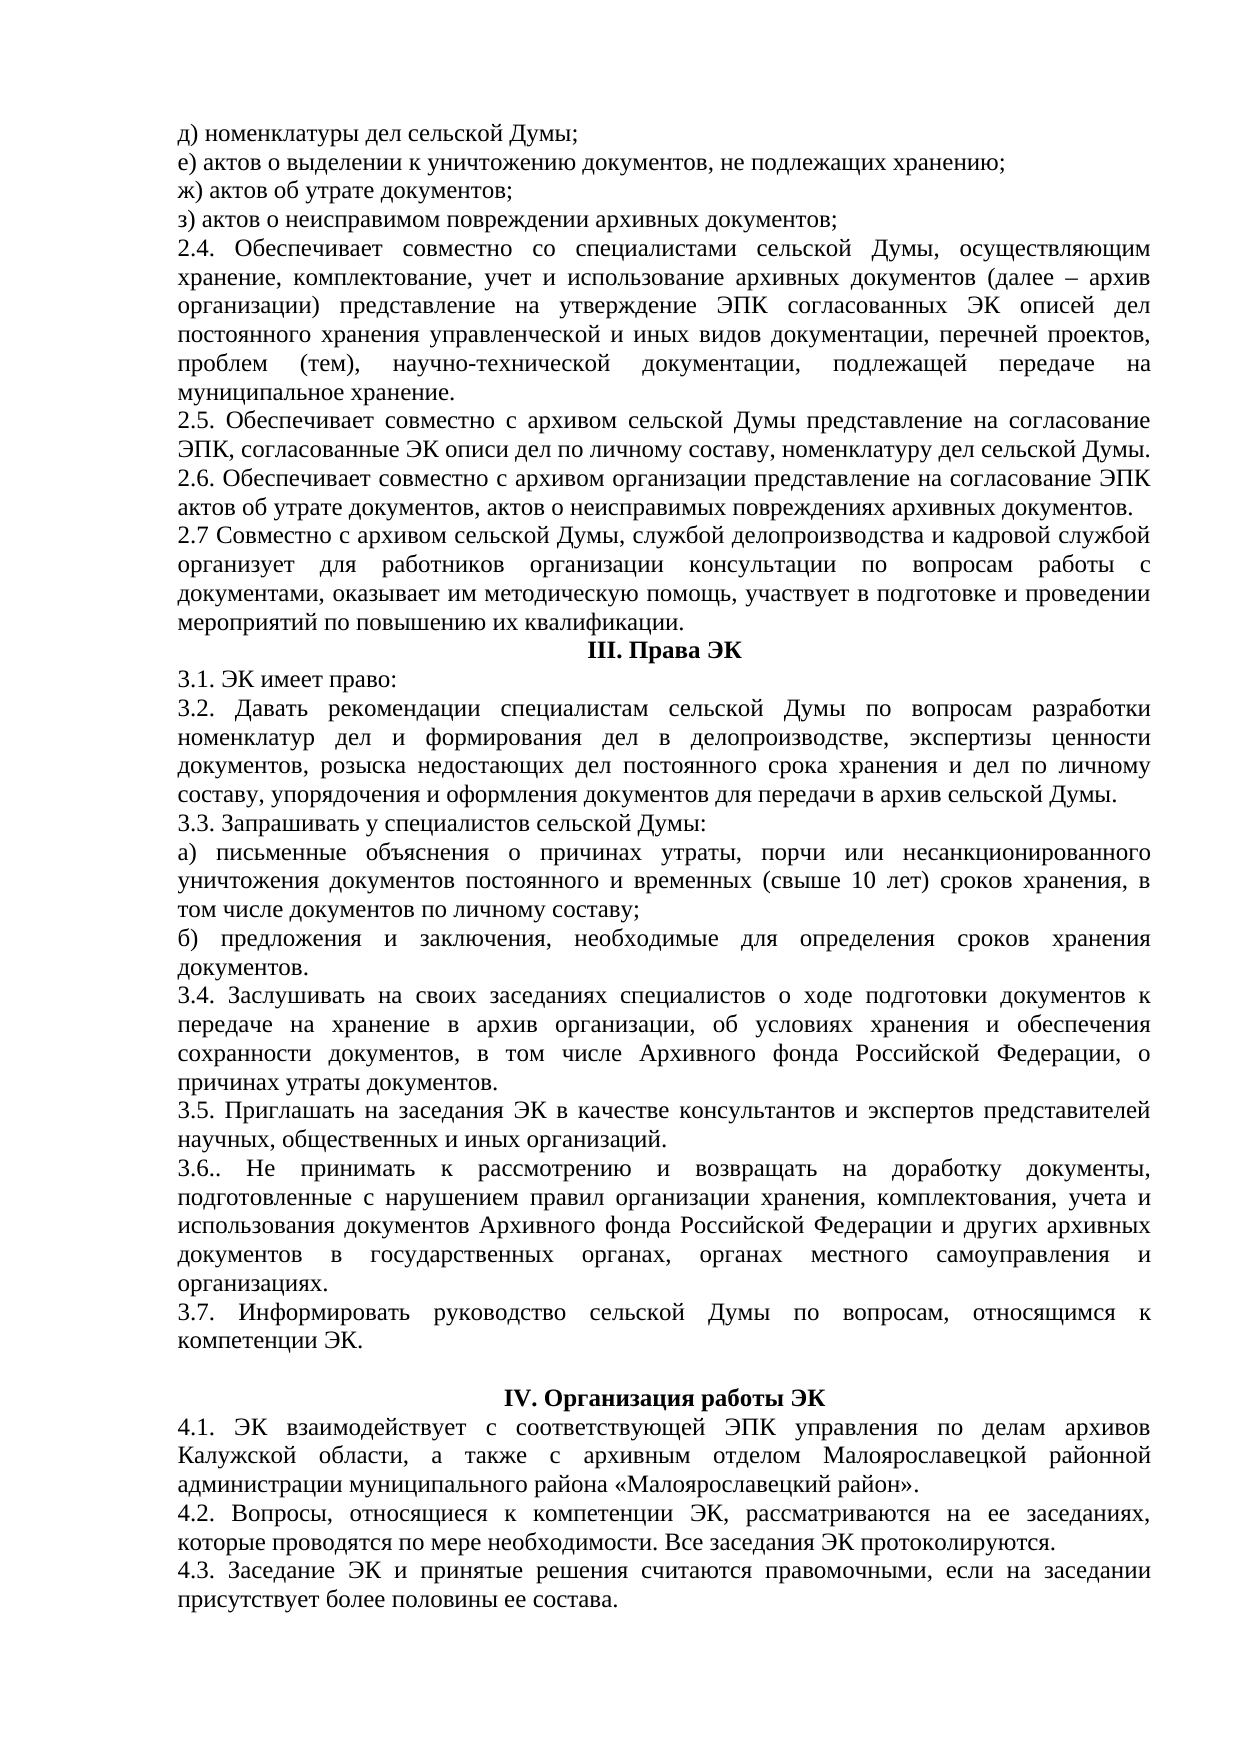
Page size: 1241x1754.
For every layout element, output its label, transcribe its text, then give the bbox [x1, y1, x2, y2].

text 3.1. ЭК имеет право: [177, 664, 1152, 693]
text 4.2. Вопросы, относящиеся к компетенции ЭК, рассматриваются на ее заседаниях, которые проводятся по мере необходимости. Все заседания ЭК протоколируются. [177, 1498, 1152, 1556]
text б) предложения и заключения, необходимые для определения сроков хранения документов. [177, 923, 1152, 981]
text ж) актов об утрате документов; [177, 176, 1152, 204]
text IV. Организация работы ЭК [177, 1383, 1152, 1412]
text 3.3. Запрашивать у специалистов сельской Думы: [177, 808, 1152, 837]
text III. Права ЭК [177, 636, 1152, 664]
text д) номенклатуры дел сельской Думы; [177, 118, 1152, 147]
text 3.4. Заслушивать на своих заседаниях специалистов о ходе подготовки документов к передаче на хранение в архив организации, об условиях хранения и обеспечения сохранности документов, в том числе Архивного фонда Российской Федерации, о причинах утраты документов. [177, 981, 1152, 1096]
text е) актов о выделении к уничтожению документов, не подлежащих хранению; [177, 147, 1152, 176]
text 3.5. Приглашать на заседания ЭК в качестве консультантов и экспертов представителей научных, общественных и иных организаций. [177, 1096, 1152, 1153]
text 2.5. Обеспечивает совместно с архивом сельской Думы представление на согласование ЭПК, согласованные ЭК описи дел по личному составу, номенклатуру дел сельской Думы. [177, 406, 1152, 463]
text з) актов о неисправимом повреждении архивных документов; [177, 204, 1152, 233]
text 2.4. Обеспечивает совместно со специалистами сельской Думы, осуществляющим хранение, комплектование, учет и использование архивных документов (далее – архив организации) представление на утверждение ЭПК согласованных ЭК описей дел постоянного хранения управленческой и иных видов документации, перечней проектов, проблем (тем), научно-технической документации, подлежащей передаче на муниципальное хранение. [177, 233, 1152, 406]
text 3.2. Давать рекомендации специалистам сельской Думы по вопросам разработки номенклатур дел и формирования дел в делопроизводстве, экспертизы ценности документов, розыска недостающих дел постоянного срока хранения и дел по личному составу, упорядочения и оформления документов для передачи в архив сельской Думы. [177, 693, 1152, 808]
text 2.7 Совместно с архивом сельской Думы, службой делопроизводства и кадровой службой организует для работников организации консультации по вопросам работы с документами, оказывает им методическую помощь, участвует в подготовке и проведении мероприятий по повышению их квалификации. [177, 521, 1152, 636]
text 3.6.. Не принимать к рассмотрению и возвращать на доработку документы, подготовленные с нарушением правил организации хранения, комплектования, учета и использования документов Архивного фонда Российской Федерации и других архивных документов в государственных органах, органах местного самоуправления и организациях. [177, 1153, 1152, 1297]
text 4.1. ЭК взаимодействует с соответствующей ЭПК управления по делам архивов Калужской области, а также с архивным отделом Малоярославецкой районной администрации муниципального района «Малоярославецкий район». [177, 1412, 1152, 1498]
text 3.7. Информировать руководство сельской Думы по вопросам, относящимся к компетенции ЭК. [177, 1297, 1152, 1354]
text 2.6. Обеспечивает совместно с архивом организации представление на согласование ЭПК актов об утрате документов, актов о неисправимых повреждениях архивных документов. [177, 463, 1152, 521]
text а) письменные объяснения о причинах утраты, порчи или несанкционированного уничтожения документов постоянного и временных (свыше 10 лет) сроков хранения, в том числе документов по личному составу; [177, 837, 1152, 923]
text 4.3. Заседание ЭК и принятые решения считаются правомочными, если на заседании присутствует более половины ее состава. [177, 1556, 1152, 1613]
